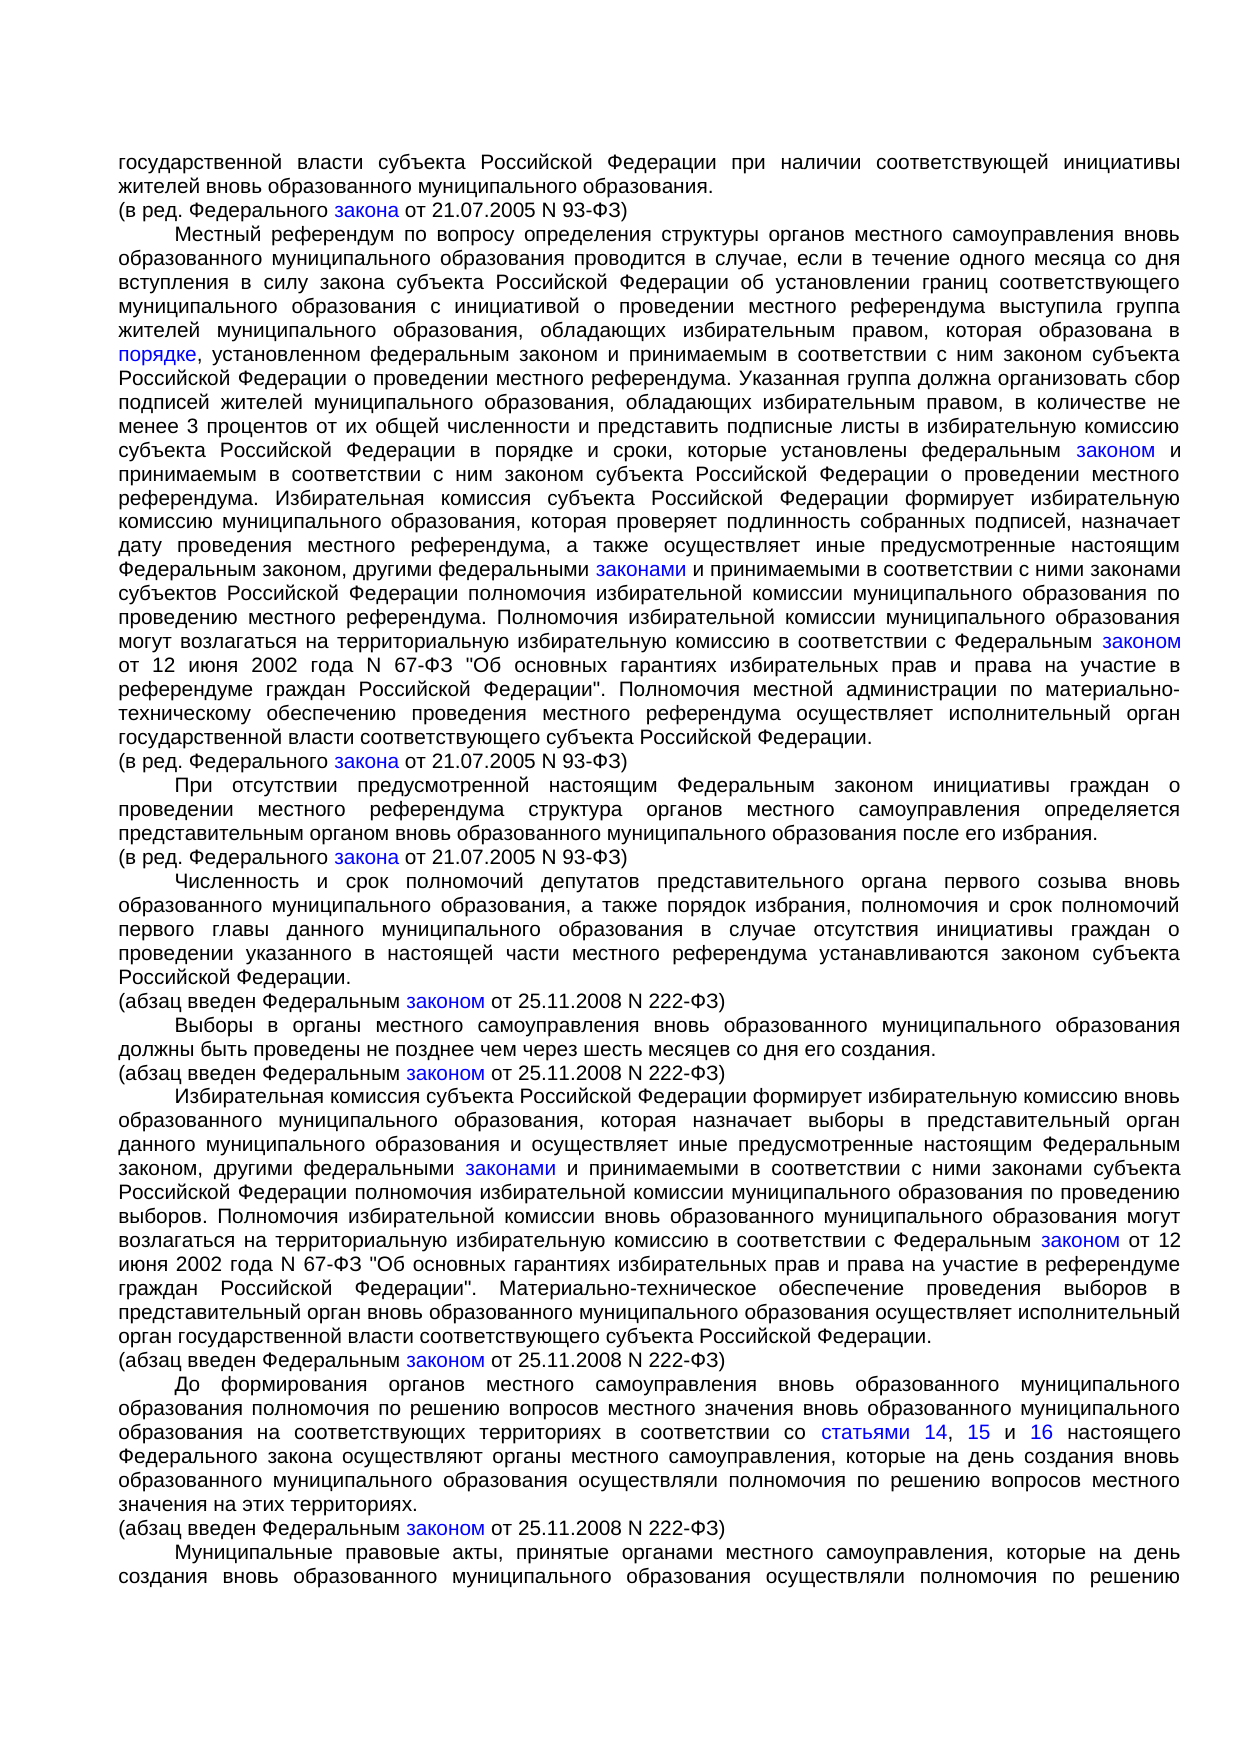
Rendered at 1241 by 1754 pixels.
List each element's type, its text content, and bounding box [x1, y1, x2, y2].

text (в ред. Федерального закона от 21.07.2005 N 93-ФЗ) [118, 749, 1181, 773]
text (абзац введен Федеральным законом от 25.11.2008 N 222-ФЗ) [118, 1516, 1181, 1539]
text (абзац введен Федеральным законом от 25.11.2008 N 222-ФЗ) [118, 1060, 1181, 1084]
text При отсутствии предусмотренной настоящим Федеральным законом инициативы граждан о проведении местного референдума структура органов местного самоуправления определяется представительным органом вновь образованного муниципального образования после его избрания. [118, 773, 1181, 845]
text Численность и срок полномочий депутатов представительного органа первого созыва вновь образованного муниципального образования, а также порядок избрания, полномочия и срок полномочий первого главы данного муниципального образования в случае отсутствия инициативы граждан о проведении указанного в настоящей части местного референдума устанавливаются законом субъекта Российской Федерации. [118, 869, 1181, 988]
text (в ред. Федерального закона от 21.07.2005 N 93-ФЗ) [118, 198, 1181, 222]
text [118, 150, 1181, 198]
text Выборы в органы местного самоуправления вновь образованного муниципального образования должны быть проведены не позднее чем через шесть месяцев со дня его создания. [118, 1012, 1181, 1060]
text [118, 1539, 1181, 1587]
text (абзац введен Федеральным законом от 25.11.2008 N 222-ФЗ) [118, 1348, 1181, 1372]
text До формирования органов местного самоуправления вновь образованного муниципального образования полномочия по решению вопросов местного значения вновь образованного муниципального образования на соответствующих территориях в соответствии со статьями 14, 15 и 16 настоящего Федерального закона осуществляют органы местного самоуправления, которые на день создания вновь образованного муниципального образования осуществляли полномочия по решению вопросов местного значения на этих территориях. [118, 1372, 1181, 1516]
text Местный референдум по вопросу определения структуры органов местного самоуправления вновь образованного муниципального образования проводится в случае, если в течение одного месяца со дня вступления в силу закона субъекта Российской Федерации об установлении границ соответствующего муниципального образования с инициативой о проведении местного референдума выступила группа жителей муниципального образования, обладающих избирательным правом, которая образована в порядке, установленном федеральным законом и принимаемым в соответствии с ним законом субъекта Российской Федерации о проведении местного референдума. Указанная группа должна организовать сбор подписей жителей муниципального образования, обладающих избирательным правом, в количестве не менее 3 процентов от их общей численности и представить подписные листы в избирательную комиссию субъекта Российской Федерации в порядке и сроки, которые установлены федеральным законом и принимаемым в соответствии с ним законом субъекта Российской Федерации о проведении местного референдума. Избирательная комиссия субъекта Российской Федерации формирует избирательную комиссию муниципального образования, которая проверяет подлинность собранных подписей, назначает дату проведения местного референдума, а также осуществляет иные предусмотренные настоящим Федеральным законом, другими федеральными законами и принимаемыми в соответствии с ними законами субъектов Российской Федерации полномочия избирательной комиссии муниципального образования по проведению местного референдума. Полномочия избирательной комиссии муниципального образования могут возлагаться на территориальную избирательную комиссию в соответствии с Федеральным законом от 12 июня 2002 года N 67-ФЗ "Об основных гарантиях избирательных прав и права на участие в референдуме граждан Российской Федерации". Полномочия местной администрации по материально-техническому обеспечению проведения местного референдума осуществляет исполнительный орган государственной власти соответствующего субъекта Российской Федерации. [118, 222, 1181, 749]
text (в ред. Федерального закона от 21.07.2005 N 93-ФЗ) [118, 845, 1181, 869]
text (абзац введен Федеральным законом от 25.11.2008 N 222-ФЗ) [118, 988, 1181, 1012]
text Избирательная комиссия субъекта Российской Федерации формирует избирательную комиссию вновь образованного муниципального образования, которая назначает выборы в представительный орган данного муниципального образования и осуществляет иные предусмотренные настоящим Федеральным законом, другими федеральными законами и принимаемыми в соответствии с ними законами субъекта Российской Федерации полномочия избирательной комиссии муниципального образования по проведению выборов. Полномочия избирательной комиссии вновь образованного муниципального образования могут возлагаться на территориальную избирательную комиссию в соответствии с Федеральным законом от 12 июня 2002 года N 67-ФЗ "Об основных гарантиях избирательных прав и права на участие в референдуме граждан Российской Федерации". Материально-техническое обеспечение проведения выборов в представительный орган вновь образованного муниципального образования осуществляет исполнительный орган государственной власти соответствующего субъекта Российской Федерации. [118, 1084, 1181, 1348]
